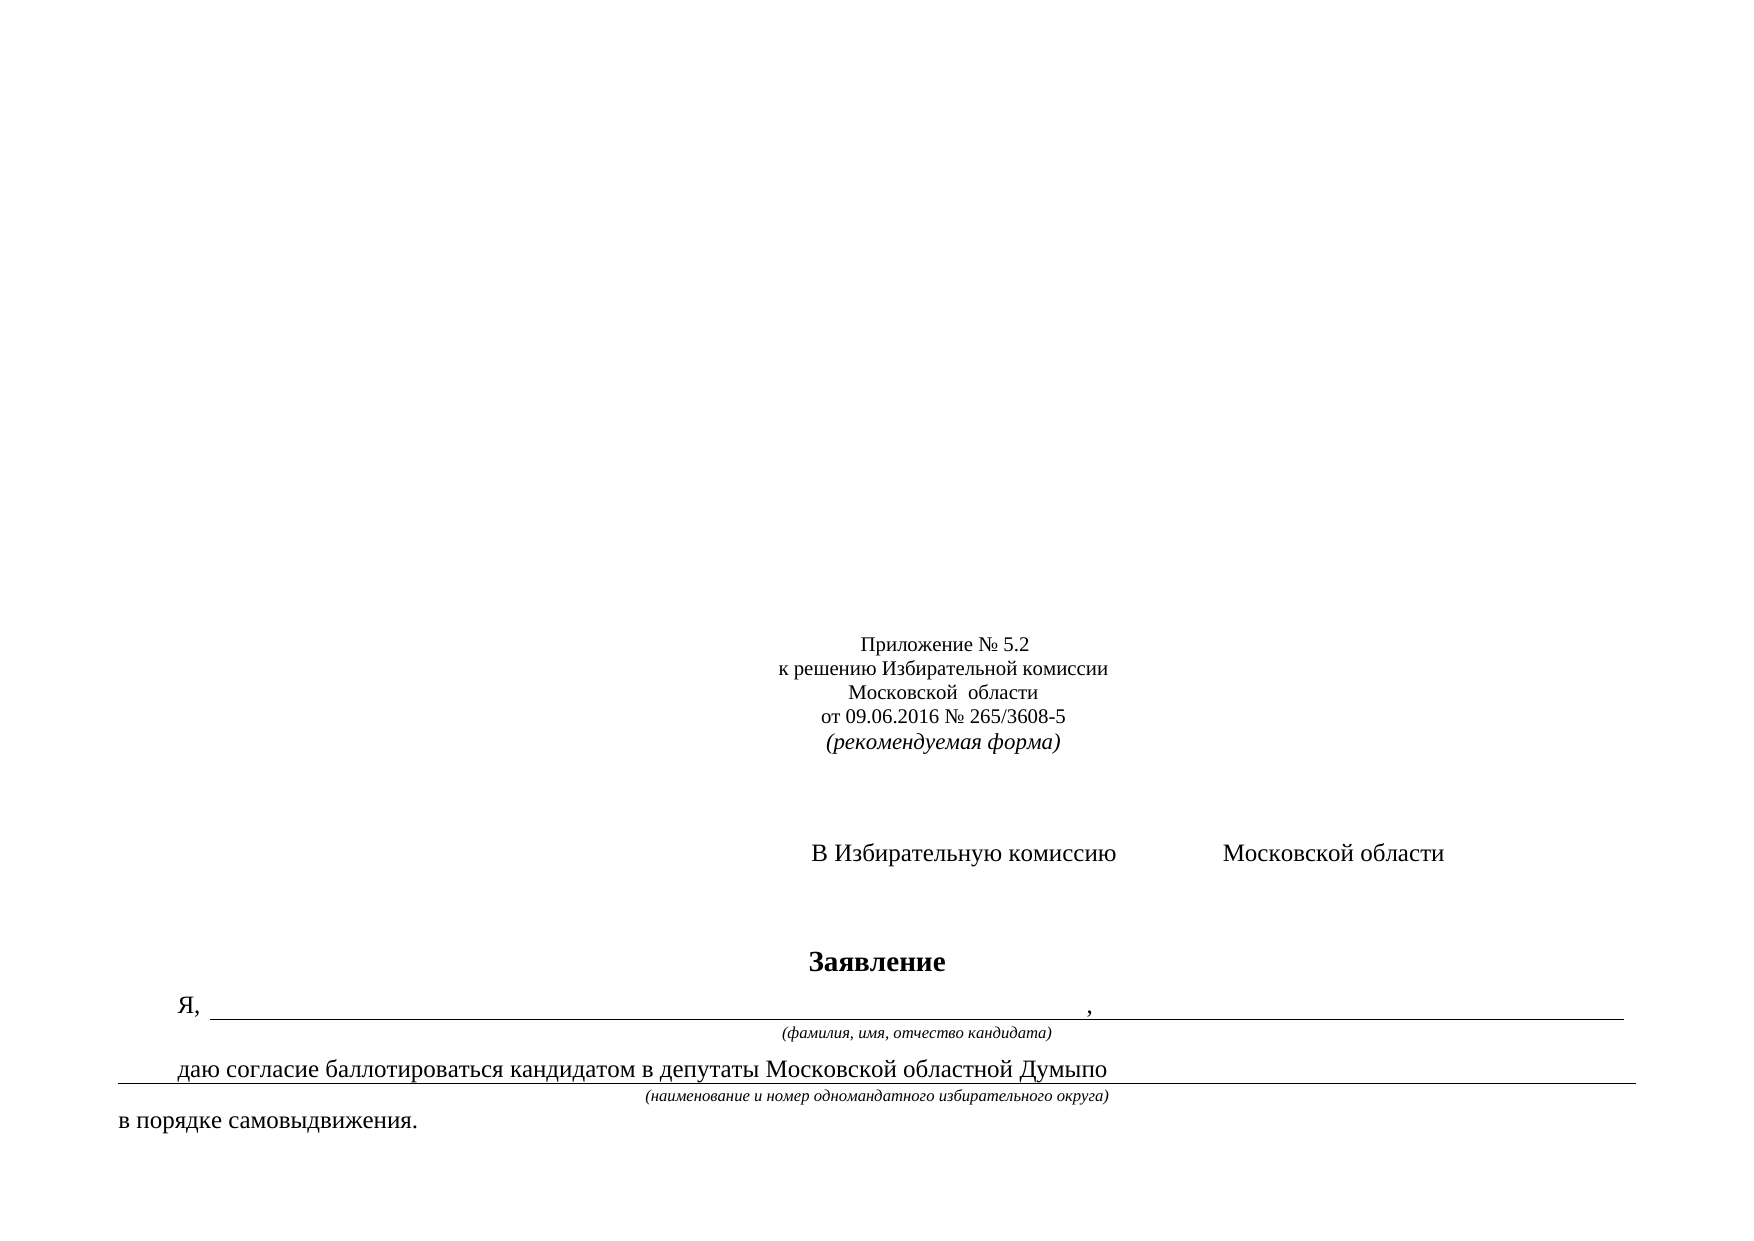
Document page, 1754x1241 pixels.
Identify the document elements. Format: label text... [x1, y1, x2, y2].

text В Избирательную комиссию Московской области [620, 838, 1636, 867]
table_cell к решению Избирательной комиссии Московской области от 09.06.2016 № 265/3608-5 (рекомендуемая форма) [699, 656, 1187, 755]
table_header Приложение № 5.2 [699, 488, 1187, 656]
text в порядке самовыдвижения. [118, 1105, 1636, 1134]
text Я, , [118, 991, 1636, 1019]
text (фамилия, имя, отчество кандидата) [210, 1020, 1624, 1042]
text Заявление [118, 944, 1636, 978]
text даю согласие баллотироваться кандидатом в депутаты Московской областной Думыпо [118, 1054, 1636, 1083]
text (наименование и номер одномандатного избирательного округа) [118, 1084, 1636, 1105]
